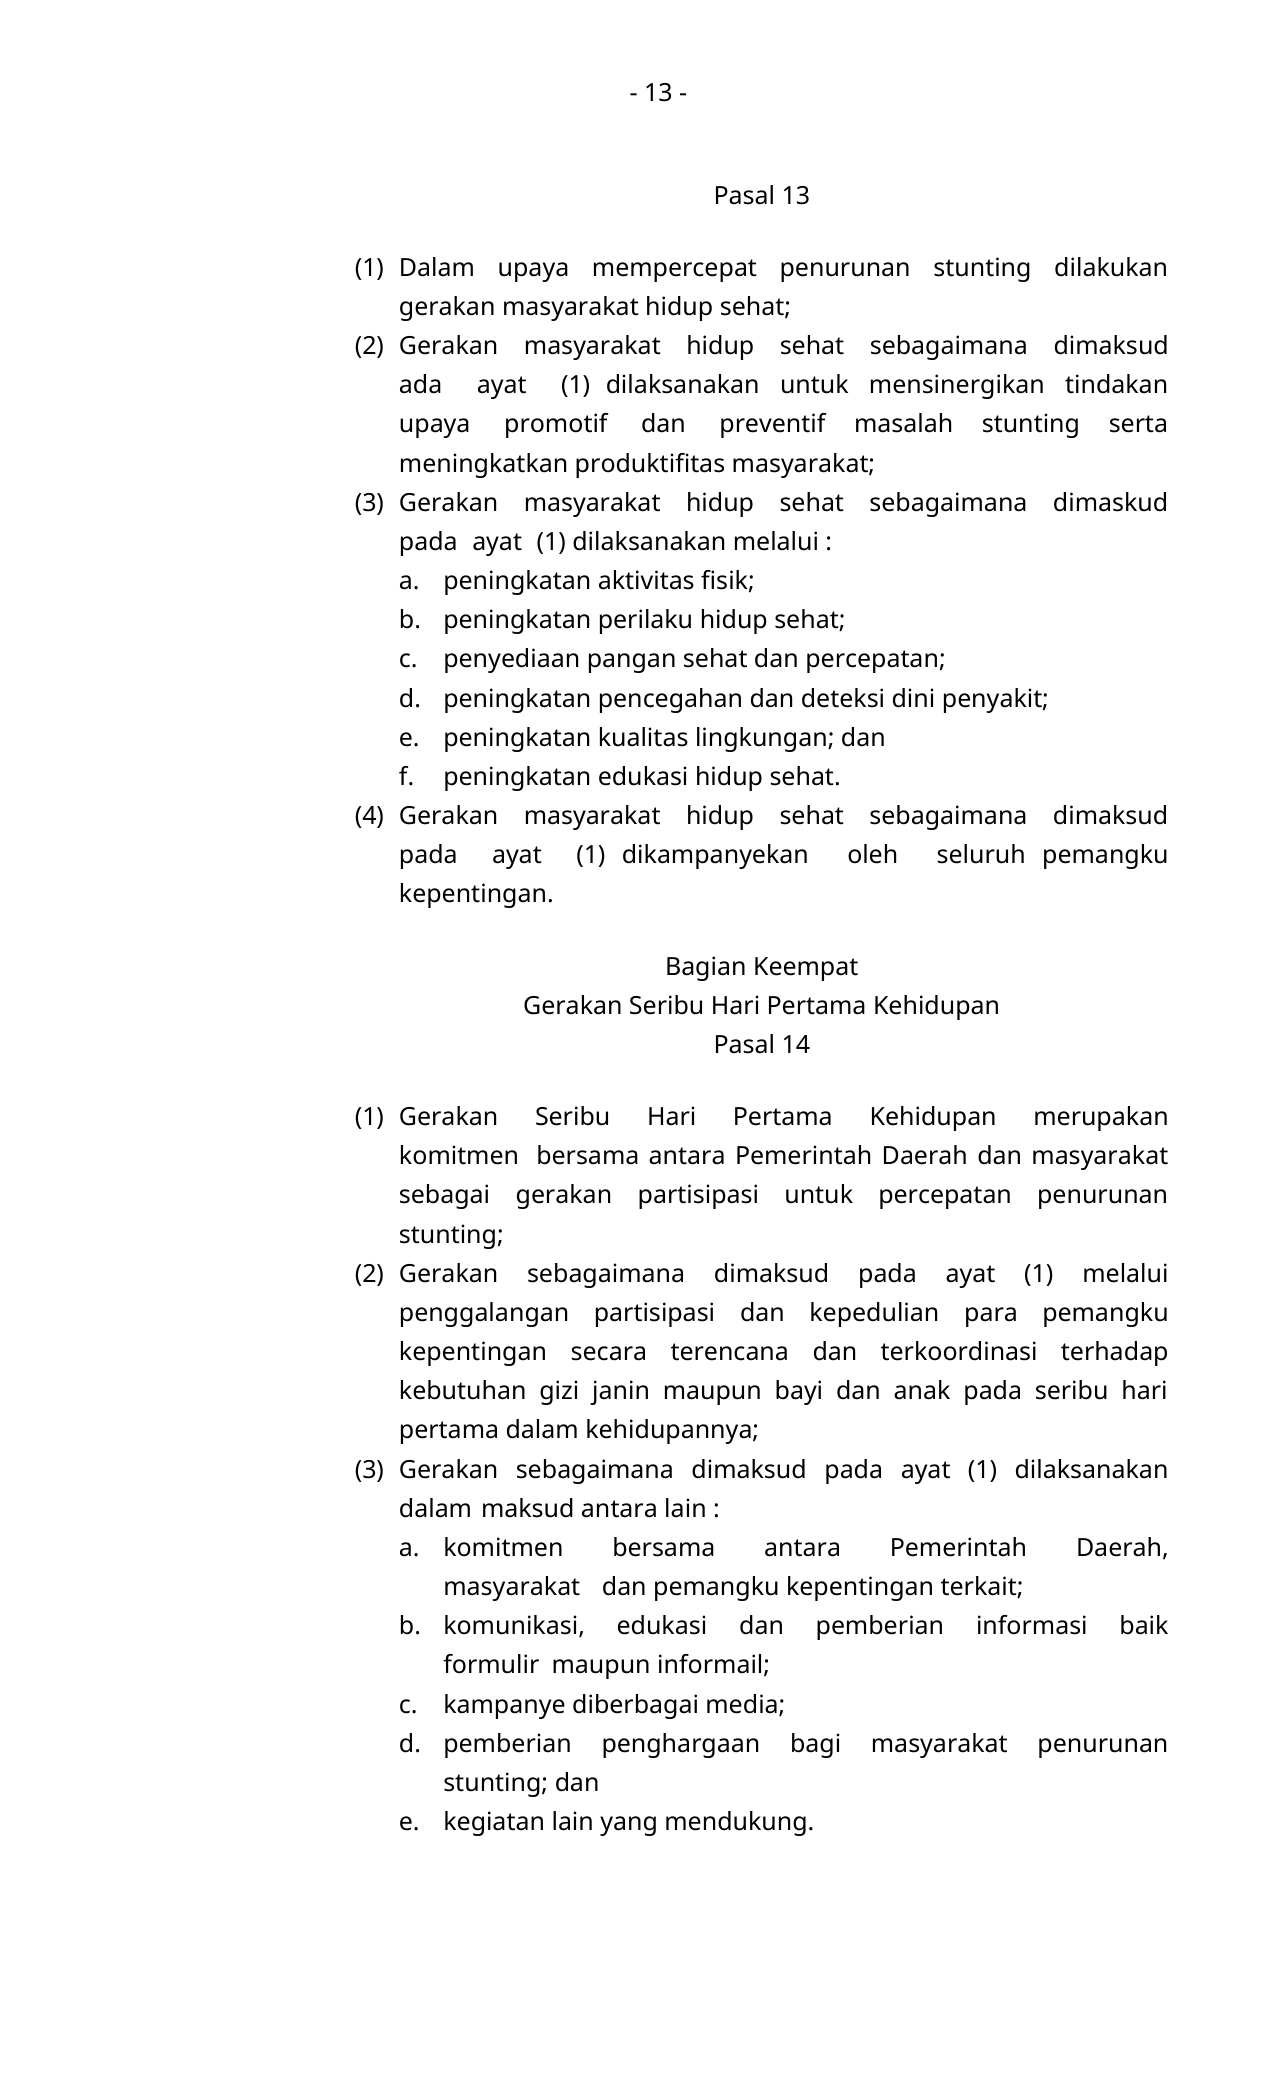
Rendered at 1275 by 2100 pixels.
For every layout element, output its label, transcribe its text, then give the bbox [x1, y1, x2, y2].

list Gerakan masyarakat hidup sehat sebagaimana dimaskud pada ayat (1) dilaksanakan melalui : [354, 484, 1169, 558]
list komitmen bersama antara Pemerintah Daerah, masyarakat dan pemangku kepentingan terkait; [399, 1530, 1169, 1603]
list Gerakan sebagaimana dimaksud pada ayat (1) melalui penggalangan partisipasi dan kepedulian para pemangku kepentingan secara terencana dan terkoordinasi terhadap kebutuhan gizi janin maupun bayi dan anak pada seribu hari pertama dalam kehidupannya; [354, 1256, 1169, 1446]
list Gerakan masyarakat hidup sehat sebagaimana dimaksud pada ayat (1) dikampanyekan oleh seluruh pemangku kepentingan. [354, 798, 1169, 910]
text Gerakan Seribu Hari Pertama Kehidupan [354, 987, 1169, 1022]
list komunikasi, edukasi dan pemberian informasi baik formulir maupun informail; [399, 1608, 1169, 1681]
list peningkatan kualitas lingkungan; dan [399, 719, 1169, 753]
list Gerakan Seribu Hari Pertama Kehidupan merupakan komitmen bersama antara Pemerintah Daerah dan masyarakat sebagai gerakan partisipasi untuk percepatan penurunan stunting; [354, 1099, 1169, 1250]
list kegiatan lain yang mendukung. [399, 1804, 1169, 1838]
text Bagian Keempat [354, 948, 1169, 982]
list peningkatan aktivitas fisik; [399, 563, 1169, 597]
text Pasal 14 [354, 1027, 1169, 1061]
list Dalam upaya mempercepat penurunan stunting dilakukan gerakan masyarakat hidup sehat; [354, 249, 1169, 323]
text Pasal 13 [354, 177, 1169, 211]
list peningkatan edukasi hidup sehat. [399, 759, 1169, 793]
list Gerakan sebagaimana dimaksud pada ayat (1) dilaksanakan dalam maksud antara lain : [354, 1451, 1169, 1524]
list pemberian penghargaan bagi masyarakat penurunan stunting; dan [399, 1726, 1169, 1799]
list Gerakan masyarakat hidup sehat sebagaimana dimaksud ada ayat (1) dilaksanakan untuk mensinergikan tindakan upaya promotif dan preventif masalah stunting serta meningkatkan produktifitas masyarakat; [354, 328, 1169, 479]
list penyediaan pangan sehat dan percepatan; [399, 641, 1169, 675]
list peningkatan perilaku hidup sehat; [399, 602, 1169, 636]
list peningkatan pencegahan dan deteksi dini penyakit; [399, 680, 1169, 714]
list kampanye diberbagai media; [399, 1686, 1169, 1720]
